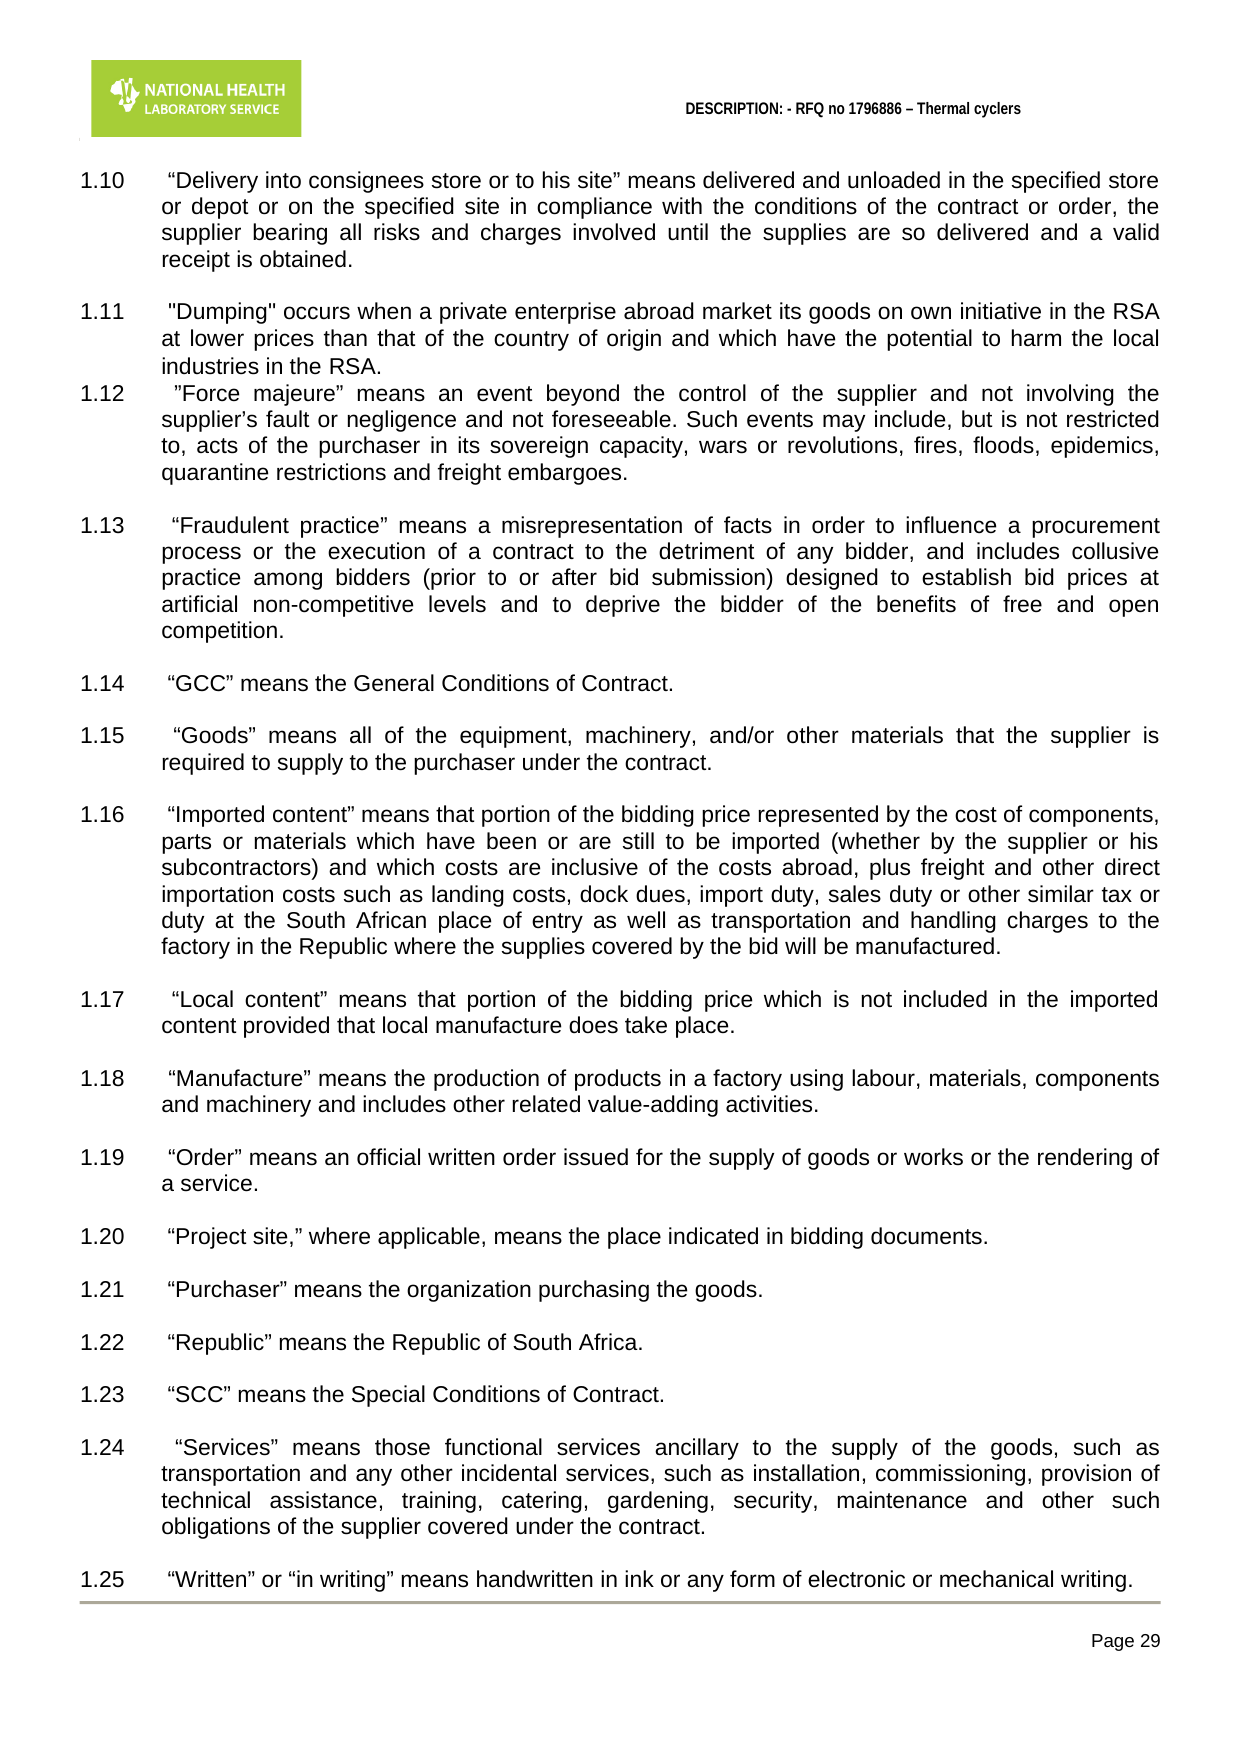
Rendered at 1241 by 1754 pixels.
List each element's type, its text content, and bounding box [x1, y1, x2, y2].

list “GCC” means the General Conditions of Contract. [80, 670, 1161, 696]
list “Written” or “in writing” means handwritten in ink or any form of electronic or mechanical writing. [80, 1566, 1161, 1592]
list “Imported content” means that portion of the bidding price represented by the cost of components, parts or materials which have been or are still to be imported (whether by the supplier or his subcontractors) and which costs are inclusive of the costs abroad, plus freight and other direct importation costs such as landing costs, dock dues, import duty, sales duty or other similar tax or duty at the South African place of entry as well as transportation and handling charges to the factory in the Republic where the supplies covered by the bid will be manufactured. [80, 801, 1161, 959]
list “Republic” means the Republic of South Africa. [80, 1328, 1161, 1355]
list “Manufacture” means the production of products in a factory using labour, materials, components and machinery and includes other related value-adding activities. [80, 1065, 1161, 1118]
list “Purchaser” means the organization purchasing the goods. [80, 1276, 1161, 1302]
list “Goods” means all of the equipment, machinery, and/or other materials that the supplier is required to supply to the purchaser under the contract. [80, 722, 1161, 775]
list "Dumping" occurs when a private enterprise abroad market its goods on own initiative in the RSA at lower prices than that of the country of origin and which have the potential to harm the local industries in the RSA. [80, 298, 1161, 380]
list “Fraudulent practice” means a misrepresentation of facts in order to influence a procurement process or the execution of a contract to the detriment of any bidder, and includes collusive practice among bidders (prior to or after bid submission) designed to establish bid prices at artificial non-competitive levels and to deprive the bidder of the benefits of free and open competition. [80, 512, 1161, 643]
list “Services” means those functional services ancillary to the supply of the goods, such as transportation and any other incidental services, such as installation, commissioning, provision of technical assistance, training, catering, gardening, security, maintenance and other such obligations of the supplier covered under the contract. [80, 1434, 1161, 1539]
list “Delivery into consignees store or to his site” means delivered and unloaded in the specified store or depot or on the specified site in compliance with the conditions of the contract or order, the supplier bearing all risks and charges involved until the supplies are so delivered and a valid receipt is obtained. [80, 167, 1161, 272]
list “Order” means an official written order issued for the supply of goods or works or the rendering of a service. [80, 1144, 1161, 1197]
list “SCC” means the Special Conditions of Contract. [80, 1381, 1161, 1408]
list “Local content” means that portion of the bidding price which is not included in the imported content provided that local manufacture does take place. [80, 986, 1161, 1039]
picture [91, 60, 302, 137]
list ”Force majeure” means an event beyond the control of the supplier and not involving the supplier’s fault or negligence and not foreseeable. Such events may include, but is not restricted to, acts of the purchaser in its sovereign capacity, wars or revolutions, fires, floods, epidemics, quarantine restrictions and freight embargoes. [80, 380, 1161, 485]
list “Project site,” where applicable, means the place indicated in bidding documents. [80, 1223, 1161, 1249]
